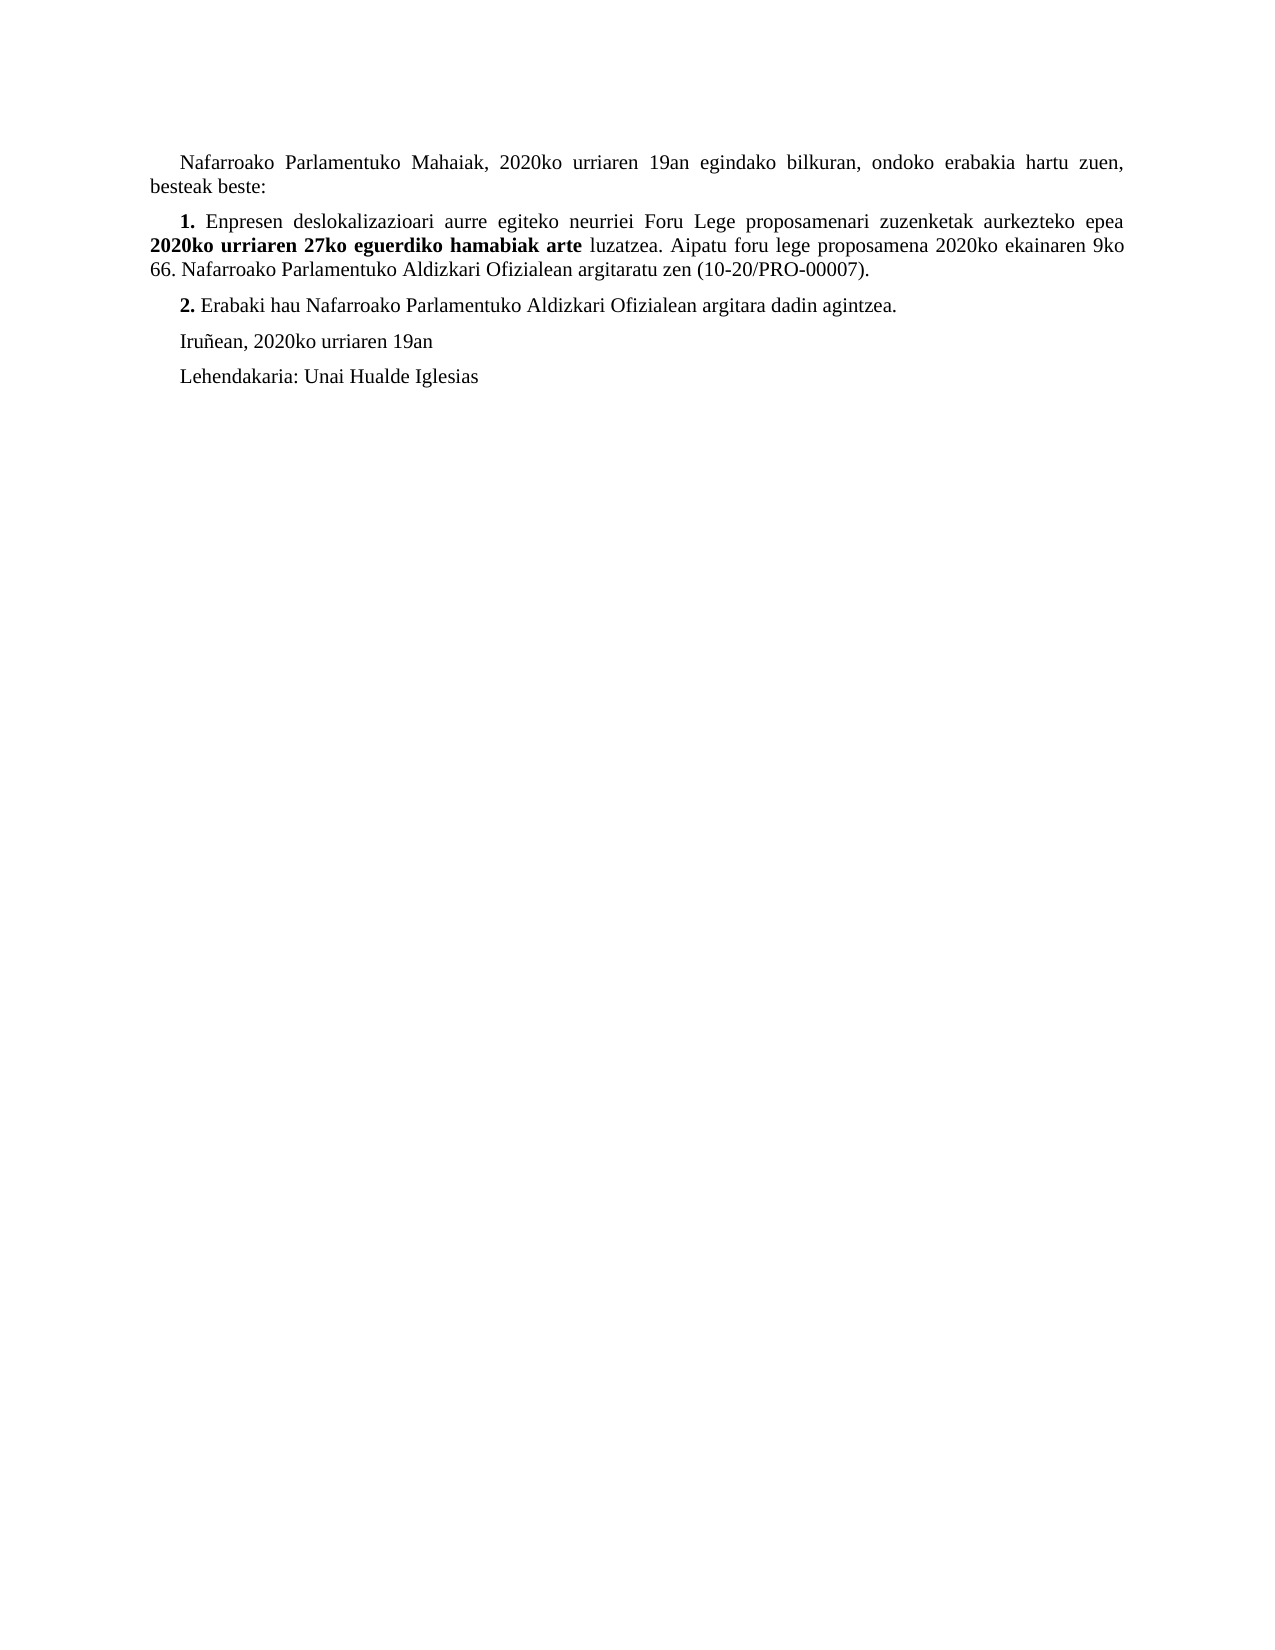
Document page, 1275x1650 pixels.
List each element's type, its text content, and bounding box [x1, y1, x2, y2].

text Iruñean, 2020ko urriaren 19an [150, 329, 1125, 353]
text 1. Enpresen deslokalizazioari aurre egiteko neurriei Foru Lege proposamenari zuzenketak aurkezteko epea 2020ko urriaren 27ko eguerdiko hamabiak arte luzatzea. Aipatu foru lege proposamena 2020ko ekainaren 9ko 66. Nafarroako Parlamentuko Aldizkari Ofizialean argitaratu zen (10-20/PRO-00007). [150, 210, 1125, 282]
text Nafarroako Parlamentuko Mahaiak, 2020ko urriaren 19an egindako bilkuran, ondoko erabakia hartu zuen, besteak beste: [150, 150, 1125, 198]
text 2. Erabaki hau Nafarroako Parlamentuko Aldizkari Ofizialean argitara dadin agintzea. [150, 293, 1125, 317]
text Lehendakaria: Unai Hualde Iglesias [150, 365, 1125, 389]
